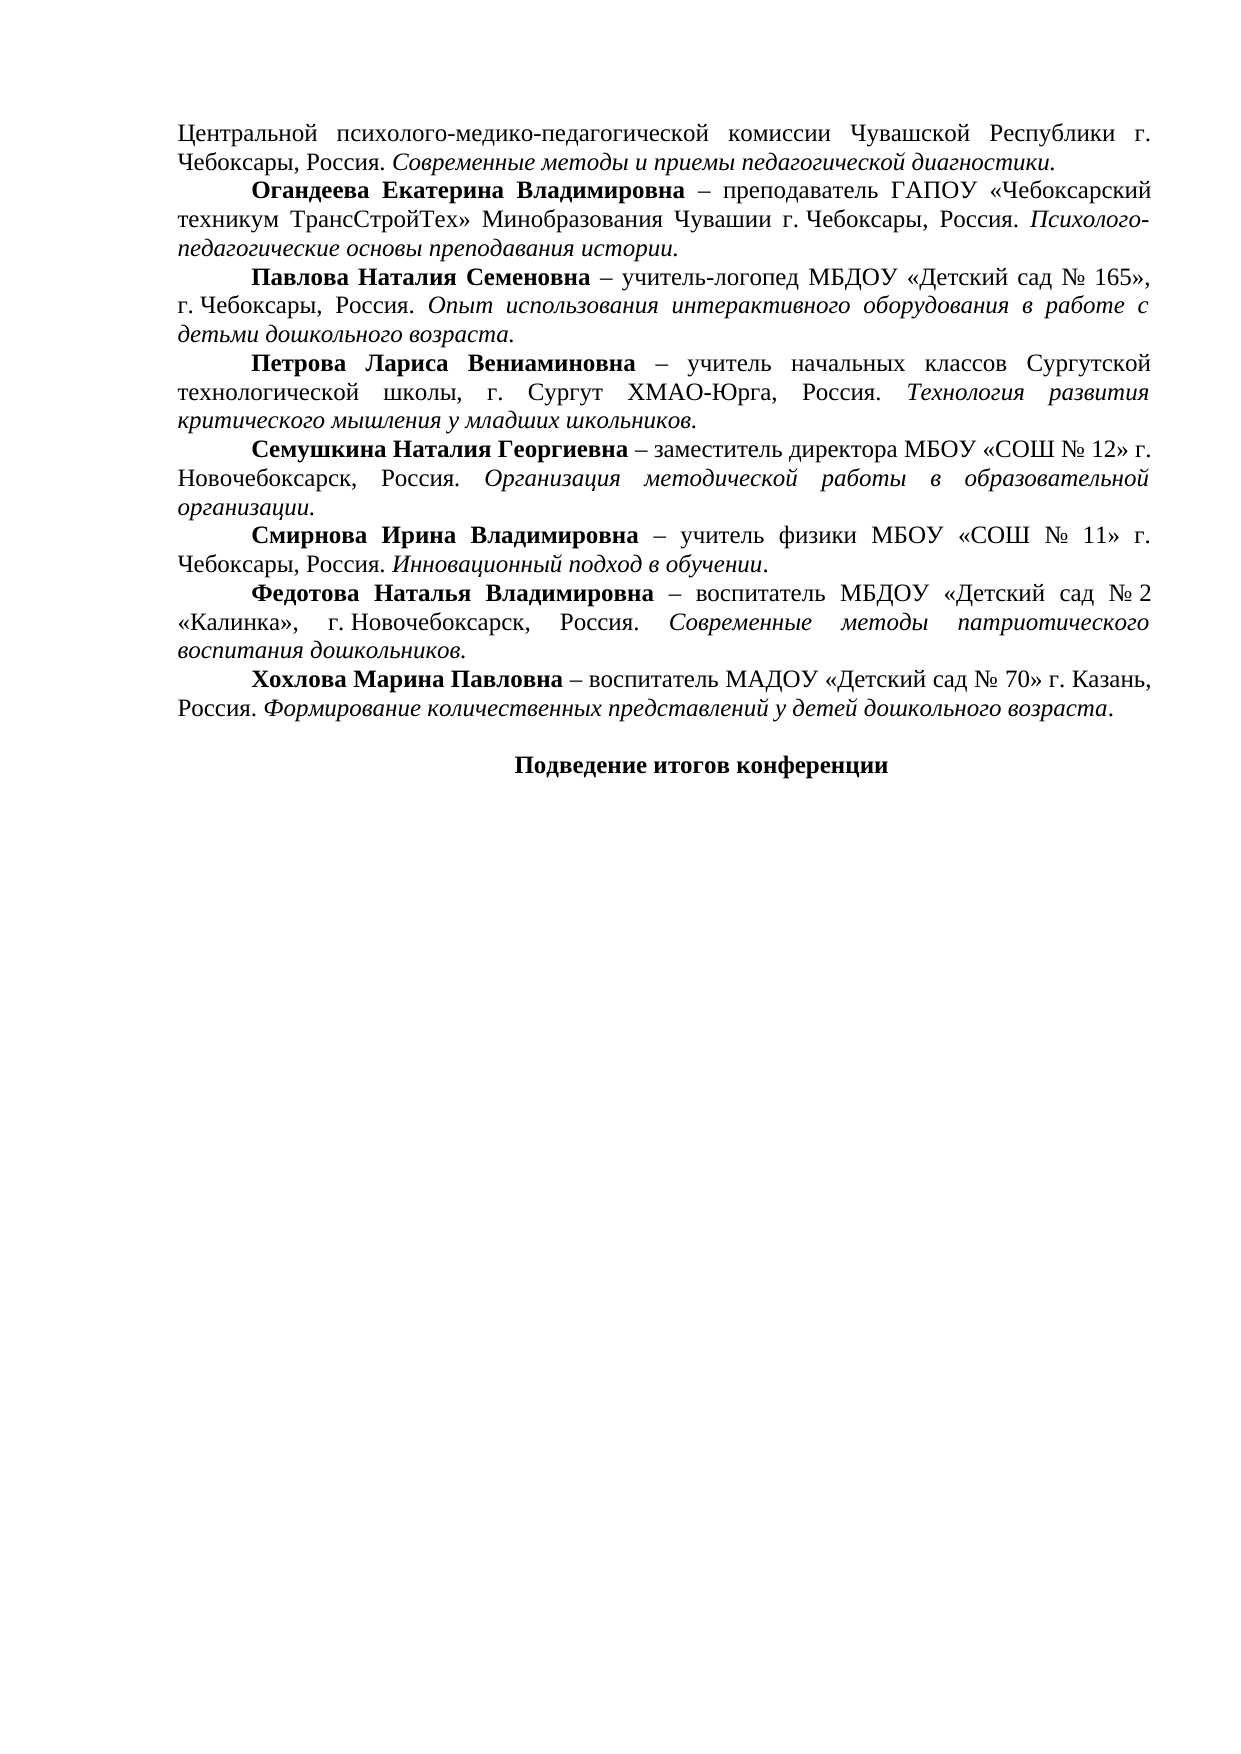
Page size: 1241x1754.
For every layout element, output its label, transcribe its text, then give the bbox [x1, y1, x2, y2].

text Огандеева Екатерина Владимировна – преподаватель ГАПОУ «Чебоксарский техникум ТрансСтройТех» Минобразования Чувашии г. Чебоксары, Россия. Психолого-педагогические основы преподавания истории. [177, 176, 1152, 262]
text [177, 118, 1152, 176]
text Смирнова Ирина Владимировна – учитель физики МБОУ «СОШ № 11» г. Чебоксары, Россия. Инновационный подход в обучении. [177, 521, 1152, 578]
list Подведение итогов конференции [251, 751, 1152, 779]
text Хохлова Марина Павловна – воспитатель МАДОУ «Детский сад № 70» г. Казань, Россия. Формирование количественных представлений у детей дошкольного возраста. [177, 664, 1152, 722]
text Петрова Лариса Вениаминовна – учитель начальных классов Сургутской технологической школы, г. Сургут ХМАО-Юрга, Россия. Технология развития критического мышления у младших школьников. [177, 348, 1152, 434]
text Семушкина Наталия Георгиевна – заместитель директора МБОУ «СОШ № 12» г. Новочебоксарск, Россия. Организация методической работы в образовательной организации. [177, 434, 1152, 521]
text Федотова Наталья Владимировна – воспитатель МБДОУ «Детский сад № 2 «Калинка», г. Новочебоксарск, Россия. Современные методы патриотического воспитания дошкольников. [177, 578, 1152, 664]
text Павлова Наталия Семеновна – учитель-логопед МБДОУ «Детский сад № 165», г. Чебоксары, Россия. Опыт использования интерактивного оборудования в работе с детьми дошкольного возраста. [177, 262, 1152, 348]
